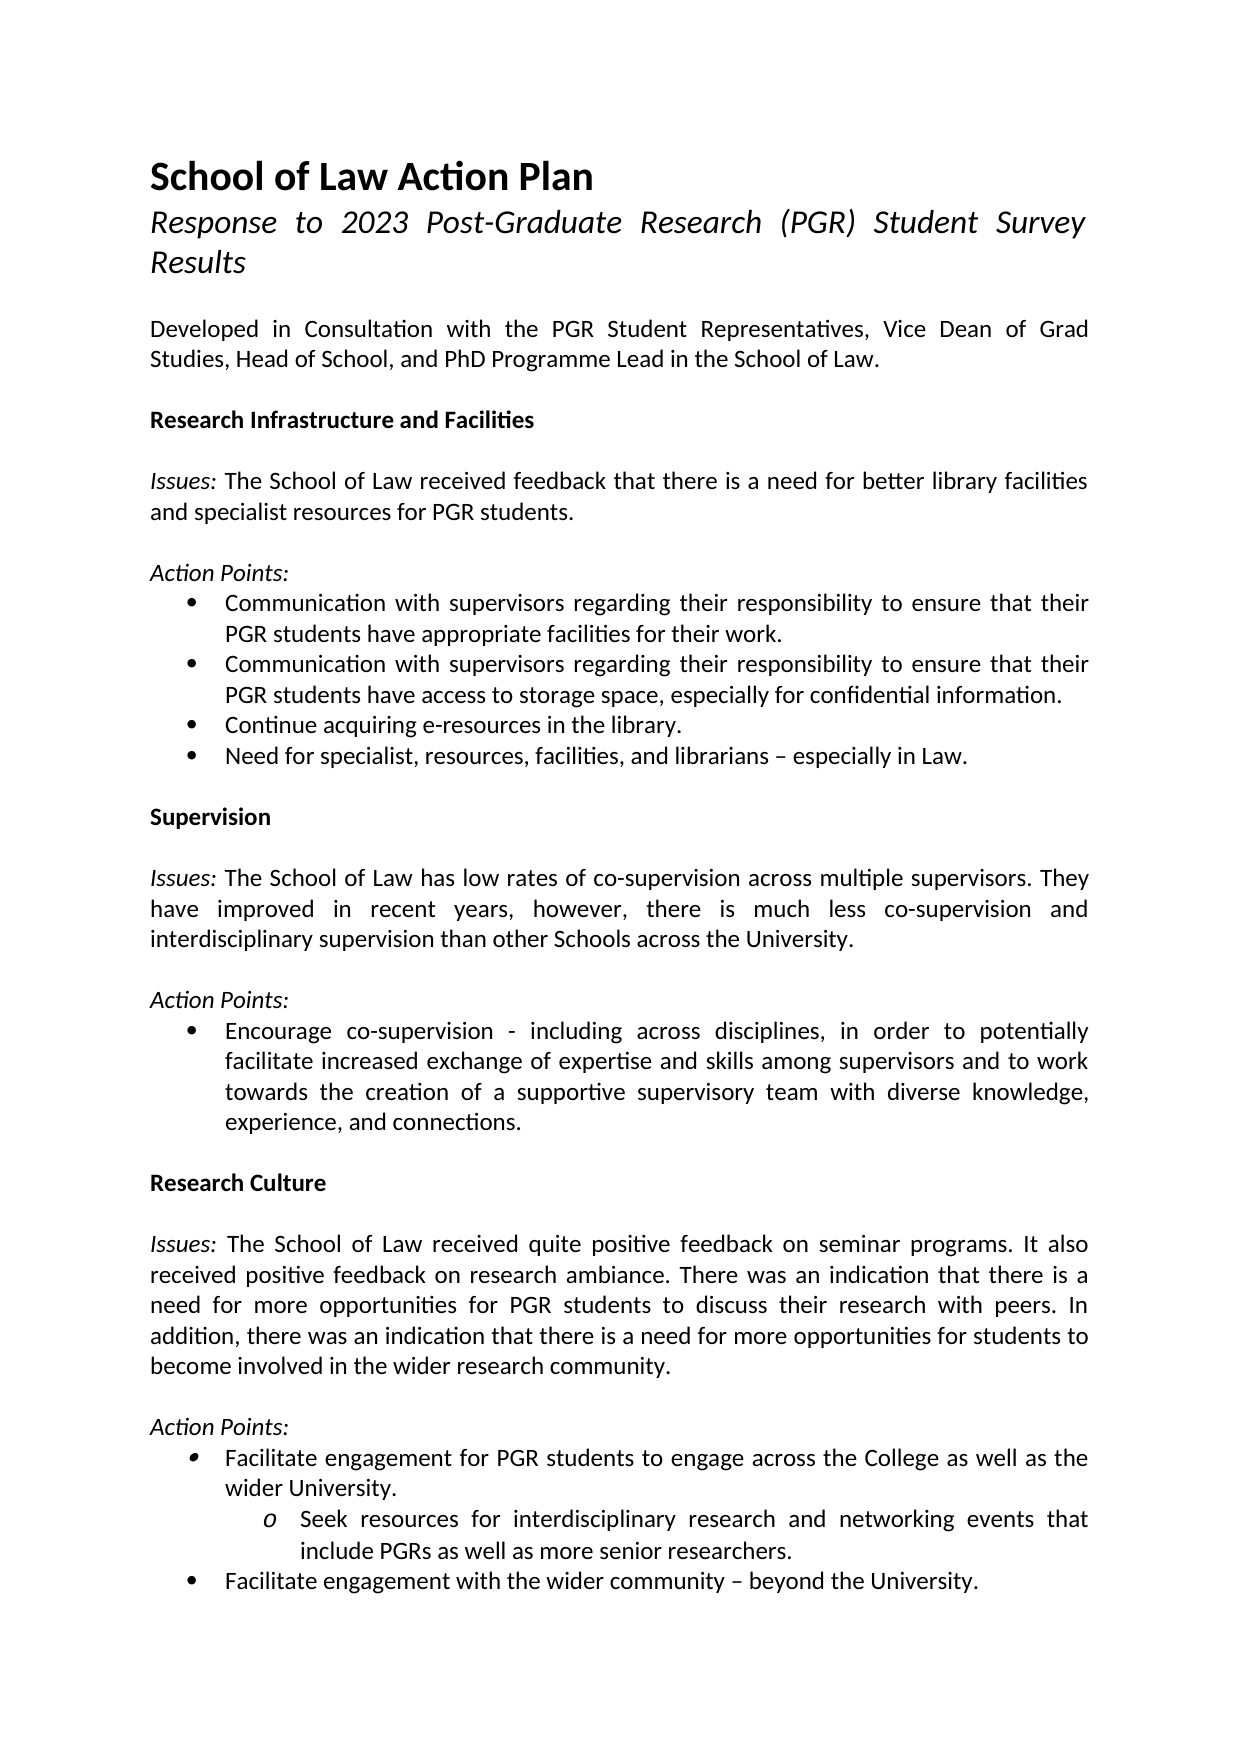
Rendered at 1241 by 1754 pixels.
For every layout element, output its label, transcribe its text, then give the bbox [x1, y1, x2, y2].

list Facilitate engagement with the wider community – beyond the University. [187, 1565, 1090, 1596]
list Communication with supervisors regarding their responsibility to ensure that their PGR students have access to storage space, especially for confidential information. [187, 648, 1090, 709]
text Response to 2023 Post-Graduate Research (PGR) Student Survey Results [150, 201, 1090, 282]
text Action Points: [150, 557, 1090, 587]
list Seek resources for interdisciplinary research and networking events that include PGRs as well as more senior researchers. [262, 1503, 1090, 1565]
list Need for specialist, resources, facilities, and librarians – especially in Law. [187, 740, 1090, 771]
text Research Infrastructure and Facilities [150, 404, 1090, 435]
text Research Culture [150, 1167, 1090, 1198]
list Facilitate engagement for PGR students to engage across the College as well as the wider University. [187, 1442, 1090, 1503]
list Communication with supervisors regarding their responsibility to ensure that their PGR students have appropriate facilities for their work. [187, 587, 1090, 648]
text Issues: The School of Law received quite positive feedback on seminar programs. It also received positive feedback on research ambiance. There was an indication that there is a need for more opportunities for PGR students to discuss their research with peers. In addition, there was an indication that there is a need for more opportunities for students to become involved in the wider research community. [150, 1228, 1090, 1381]
text School of Law Action Plan [150, 150, 1090, 201]
text Issues: The School of Law received feedback that there is a need for better library facilities and specialist resources for PGR students. [150, 465, 1090, 526]
text Issues: The School of Law has low rates of co-supervision across multiple supervisors. They have improved in recent years, however, there is much less co-supervision and interdisciplinary supervision than other Schools across the University. [150, 862, 1090, 954]
list Continue acquiring e-resources in the library. [187, 709, 1090, 740]
text Action Points: [150, 984, 1090, 1015]
text Developed in Consultation with the PGR Student Representatives, Vice Dean of Grad Studies, Head of School, and PhD Programme Lead in the School of Law. [150, 313, 1090, 374]
text Supervision [150, 801, 1090, 832]
text Action Points: [150, 1412, 1090, 1442]
list Encourage co-supervision - including across disciplines, in order to potentially facilitate increased exchange of expertise and skills among supervisors and to work towards the creation of a supportive supervisory team with diverse knowledge, experience, and connections. [187, 1015, 1090, 1137]
